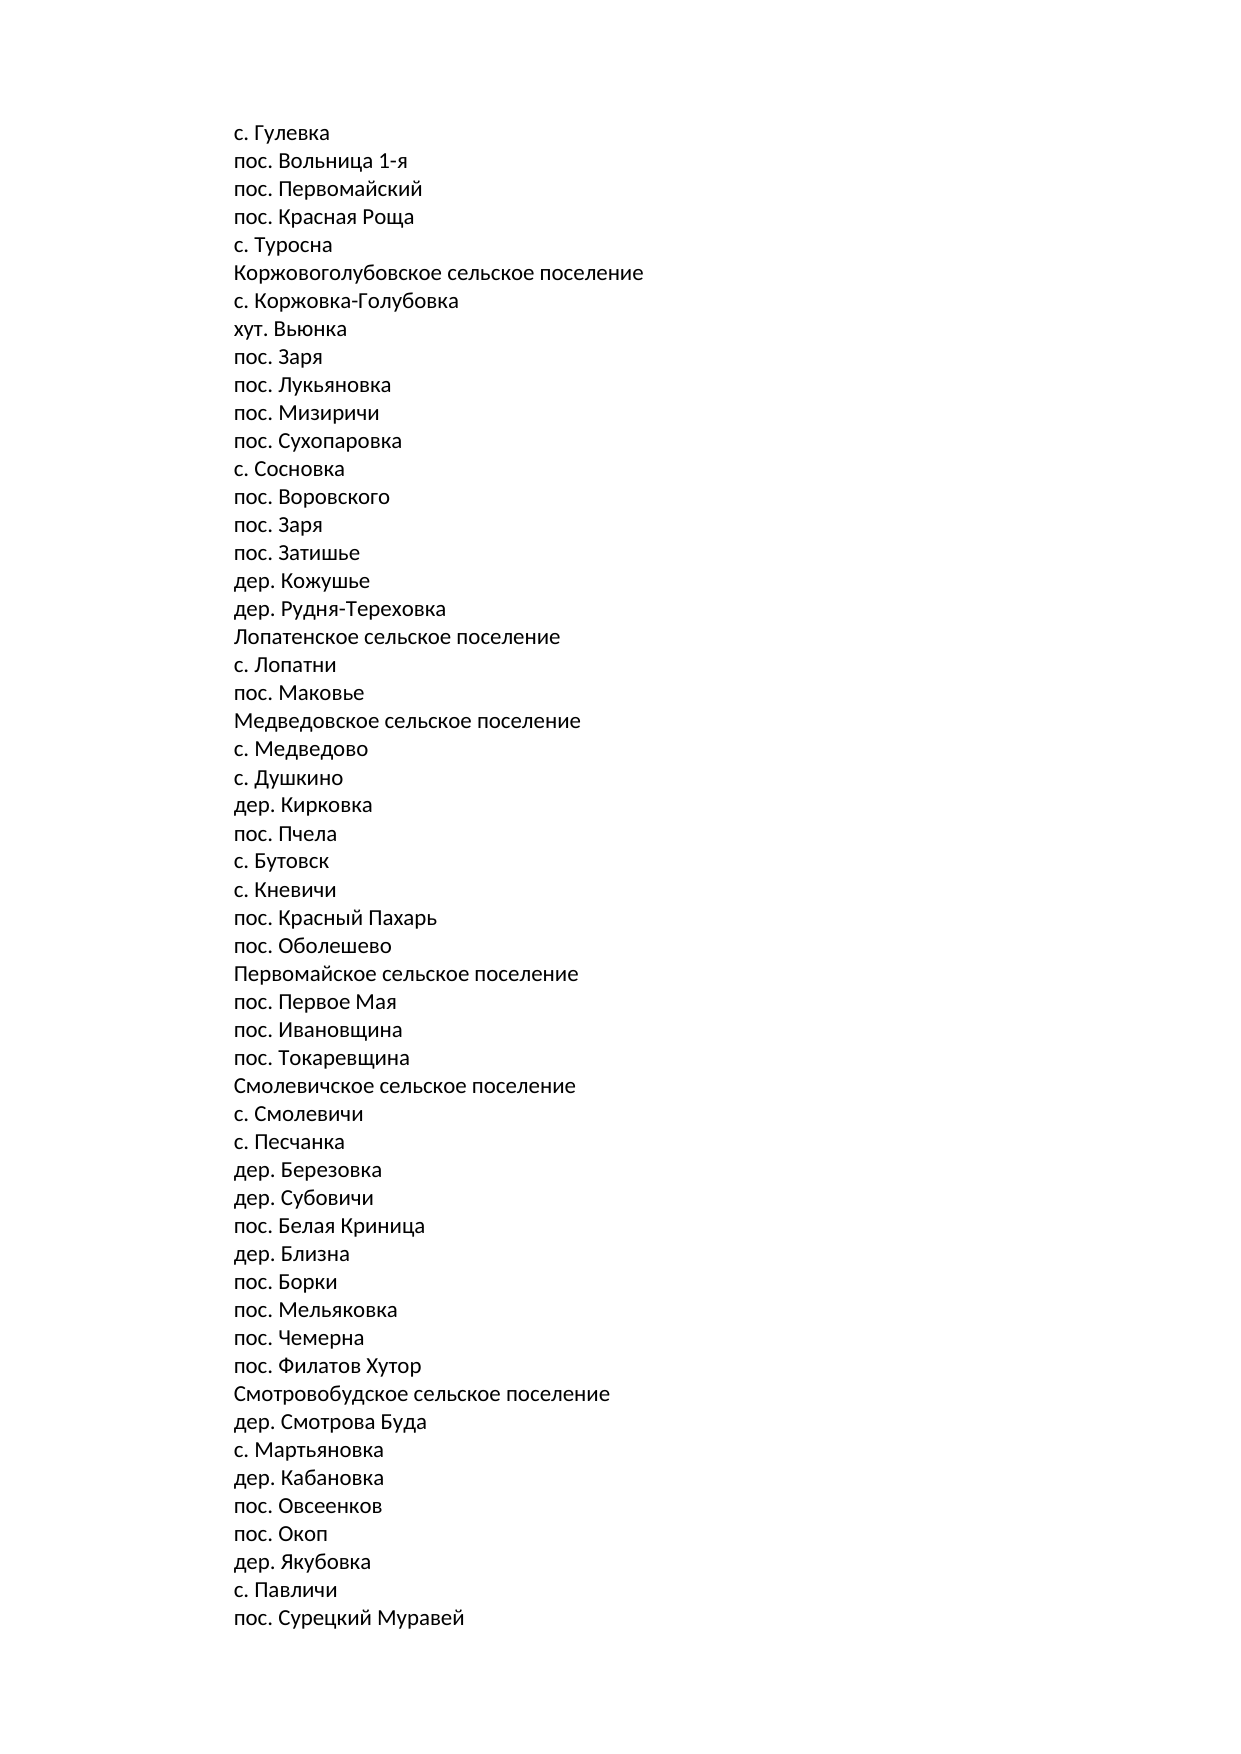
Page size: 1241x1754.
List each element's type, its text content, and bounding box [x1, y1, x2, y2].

text дер. Березовка [177, 1155, 1152, 1183]
text пос. Окоп [177, 1519, 1152, 1547]
text Смотровобудское сельское поселение [177, 1379, 1152, 1407]
text с. Туросна [177, 230, 1152, 258]
text дер. Кожушье [177, 566, 1152, 594]
text пос. Белая Криница [177, 1211, 1152, 1239]
text пос. Красный Пахарь [177, 903, 1152, 931]
text с. Душкино [177, 763, 1152, 791]
text с. Бутовск [177, 847, 1152, 875]
text с. Павличи [177, 1575, 1152, 1603]
text пос. Пчела [177, 819, 1152, 847]
text с. Кневичи [177, 875, 1152, 903]
text дер. Субовичи [177, 1183, 1152, 1211]
text с. Смолевичи [177, 1099, 1152, 1127]
text хут. Вьюнка [177, 314, 1152, 342]
text с. Мартьяновка [177, 1435, 1152, 1463]
text пос. Первое Мая [177, 987, 1152, 1015]
text дер. Смотрова Буда [177, 1407, 1152, 1435]
text пос. Оболешево [177, 931, 1152, 959]
text пос. Мизиричи [177, 398, 1152, 426]
text с. Сосновка [177, 454, 1152, 482]
text дер. Близна [177, 1239, 1152, 1267]
text дер. Кабановка [177, 1463, 1152, 1491]
text пос. Чемерна [177, 1323, 1152, 1351]
text пос. Филатов Хутор [177, 1351, 1152, 1379]
text с. Гулевка [177, 118, 1152, 146]
text Лопатенское сельское поселение [177, 622, 1152, 651]
text пос. Заря [177, 342, 1152, 370]
text пос. Заря [177, 510, 1152, 538]
text пос. Борки [177, 1267, 1152, 1295]
text Первомайское сельское поселение [177, 959, 1152, 987]
text пос. Лукьяновка [177, 370, 1152, 398]
text дер. Рудня-Тереховка [177, 594, 1152, 622]
text пос. Воровского [177, 482, 1152, 510]
text пос. Вольница 1-я [177, 146, 1152, 174]
text пос. Ивановщина [177, 1015, 1152, 1043]
text Смолевичское сельское поселение [177, 1071, 1152, 1099]
text пос. Мельяковка [177, 1295, 1152, 1323]
text пос. Красная Роща [177, 202, 1152, 230]
text пос. Первомайский [177, 174, 1152, 202]
text с. Коржовка-Голубовка [177, 286, 1152, 314]
text пос. Сухопаровка [177, 426, 1152, 454]
text пос. Маковье [177, 678, 1152, 707]
text с. Песчанка [177, 1127, 1152, 1155]
text дер. Якубовка [177, 1547, 1152, 1575]
text пос. Затишье [177, 538, 1152, 566]
text пос. Овсеенков [177, 1491, 1152, 1519]
text пос. Сурецкий Муравей [177, 1603, 1152, 1631]
text с. Лопатни [177, 651, 1152, 678]
text дер. Кирковка [177, 791, 1152, 819]
text Медведовское сельское поселение [177, 707, 1152, 734]
text пос. Токаревщина [177, 1043, 1152, 1071]
text Коржовоголубовское сельское поселение [177, 258, 1152, 286]
text с. Медведово [177, 734, 1152, 763]
